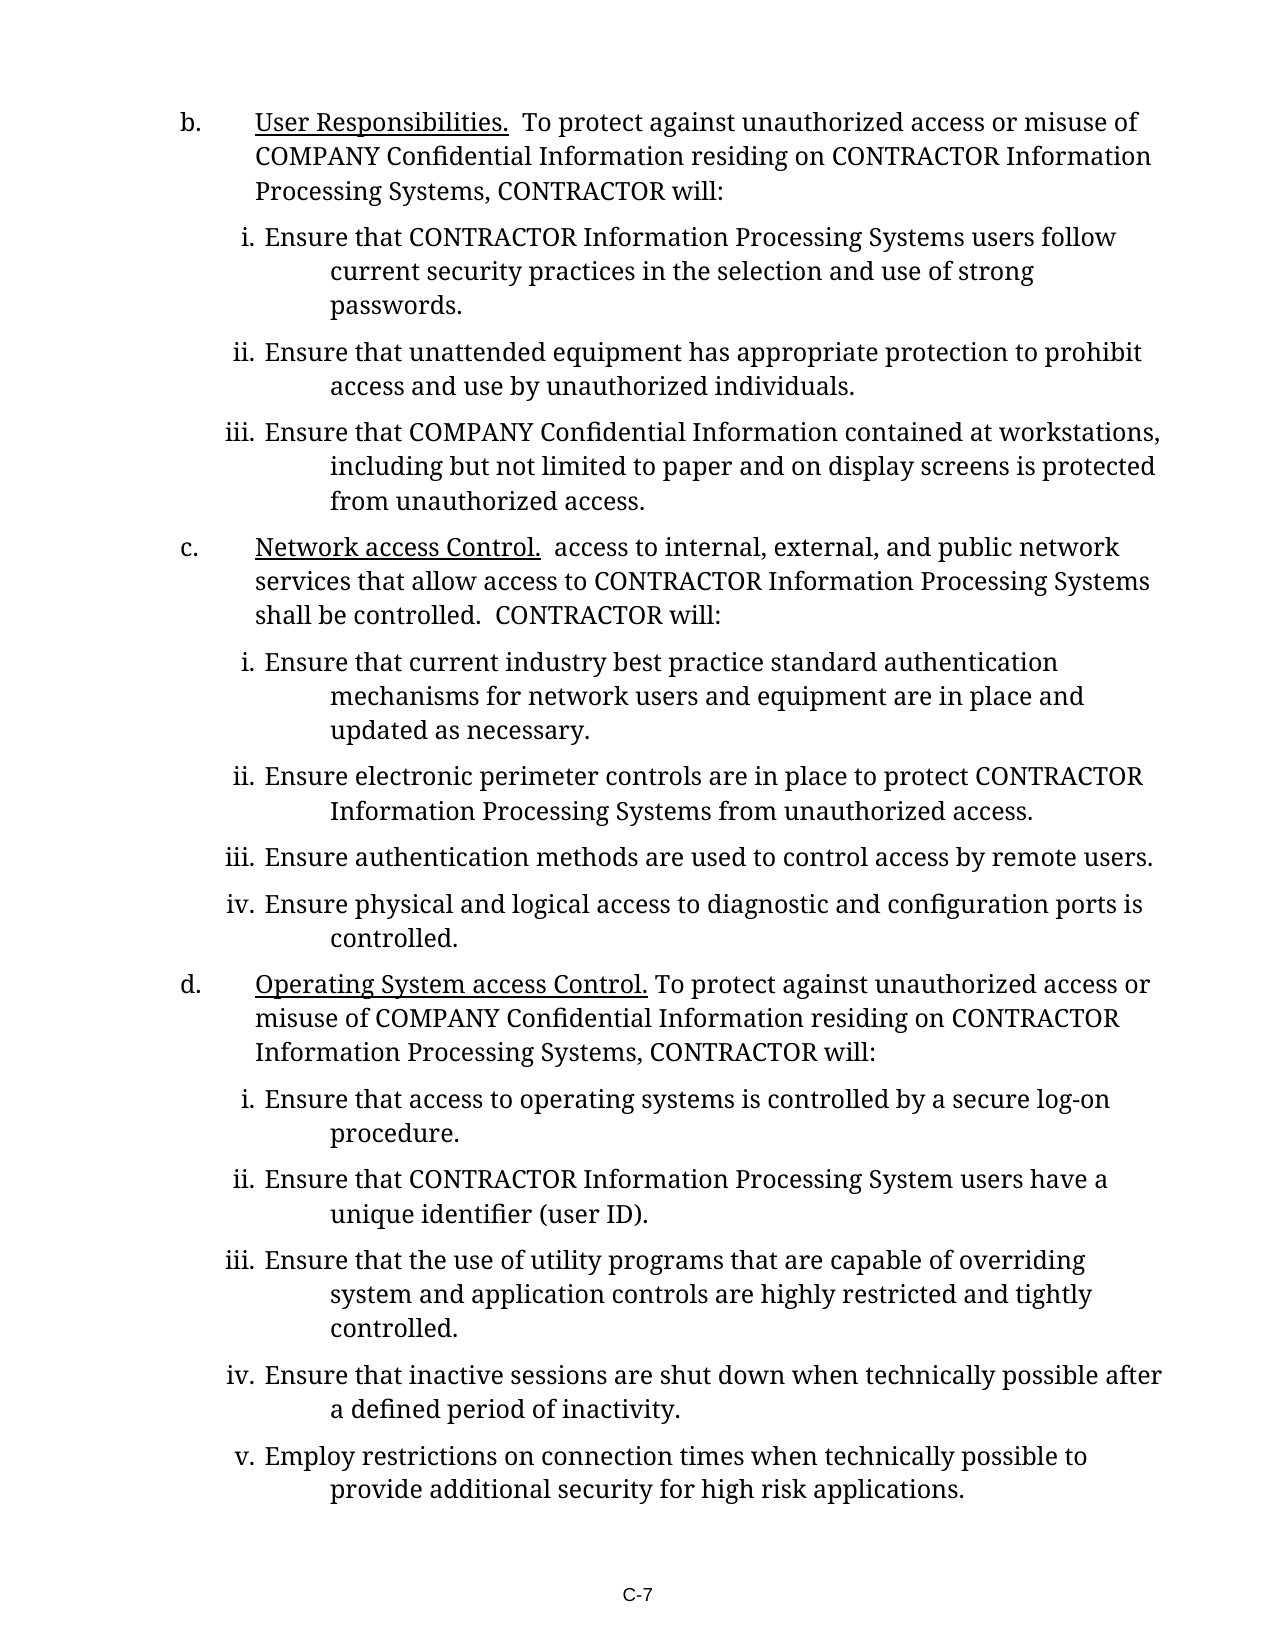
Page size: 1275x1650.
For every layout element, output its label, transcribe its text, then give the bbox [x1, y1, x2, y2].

list Ensure that COMPANY Confidential Information contained at workstations, including but not limited to paper and on display screens is protected from unauthorized access. [255, 415, 1170, 517]
list User Responsibilities. To protect against unauthorized access or misuse of COMPANY Confidential Information residing on CONTRACTOR Information Processing Systems, CONTRACTOR will: [180, 105, 1170, 207]
list Ensure that the use of utility programs that are capable of overriding system and application controls are highly restricted and tightly controlled. [255, 1243, 1170, 1345]
list Ensure that CONTRACTOR Information Processing System users have a unique identifier (user ID). [255, 1162, 1170, 1230]
list Ensure electronic perimeter controls are in place to protect CONTRACTOR Information Processing Systems from unauthorized access. [255, 759, 1170, 827]
list Employ restrictions on connection times when technically possible to provide additional security for high risk applications. [255, 1438, 1170, 1506]
list Operating System access Control. To protect against unauthorized access or misuse of COMPANY Confidential Information residing on CONTRACTOR Information Processing Systems, CONTRACTOR will: [180, 967, 1170, 1069]
list Ensure that unattended equipment has appropriate protection to prohibit access and use by unauthorized individuals. [255, 334, 1170, 402]
list Ensure physical and logical access to diagnostic and configuration ports is controlled. [255, 886, 1170, 954]
list Ensure that current industry best practice standard authentication mechanisms for network users and equipment are in place and updated as necessary. [255, 644, 1170, 747]
list Ensure that access to operating systems is controlled by a secure log-on procedure. [255, 1082, 1170, 1150]
list Ensure that inactive sessions are shut down when technically possible after a defined period of inactivity. [255, 1357, 1170, 1426]
list Ensure that CONTRACTOR Information Processing Systems users follow current security practices in the selection and use of strong passwords. [255, 220, 1170, 322]
list Network access Control. access to internal, external, and public network services that allow access to CONTRACTOR Information Processing Systems shall be controlled. CONTRACTOR will: [180, 530, 1170, 632]
list Ensure authentication methods are used to control access by remote users. [255, 840, 1170, 874]
